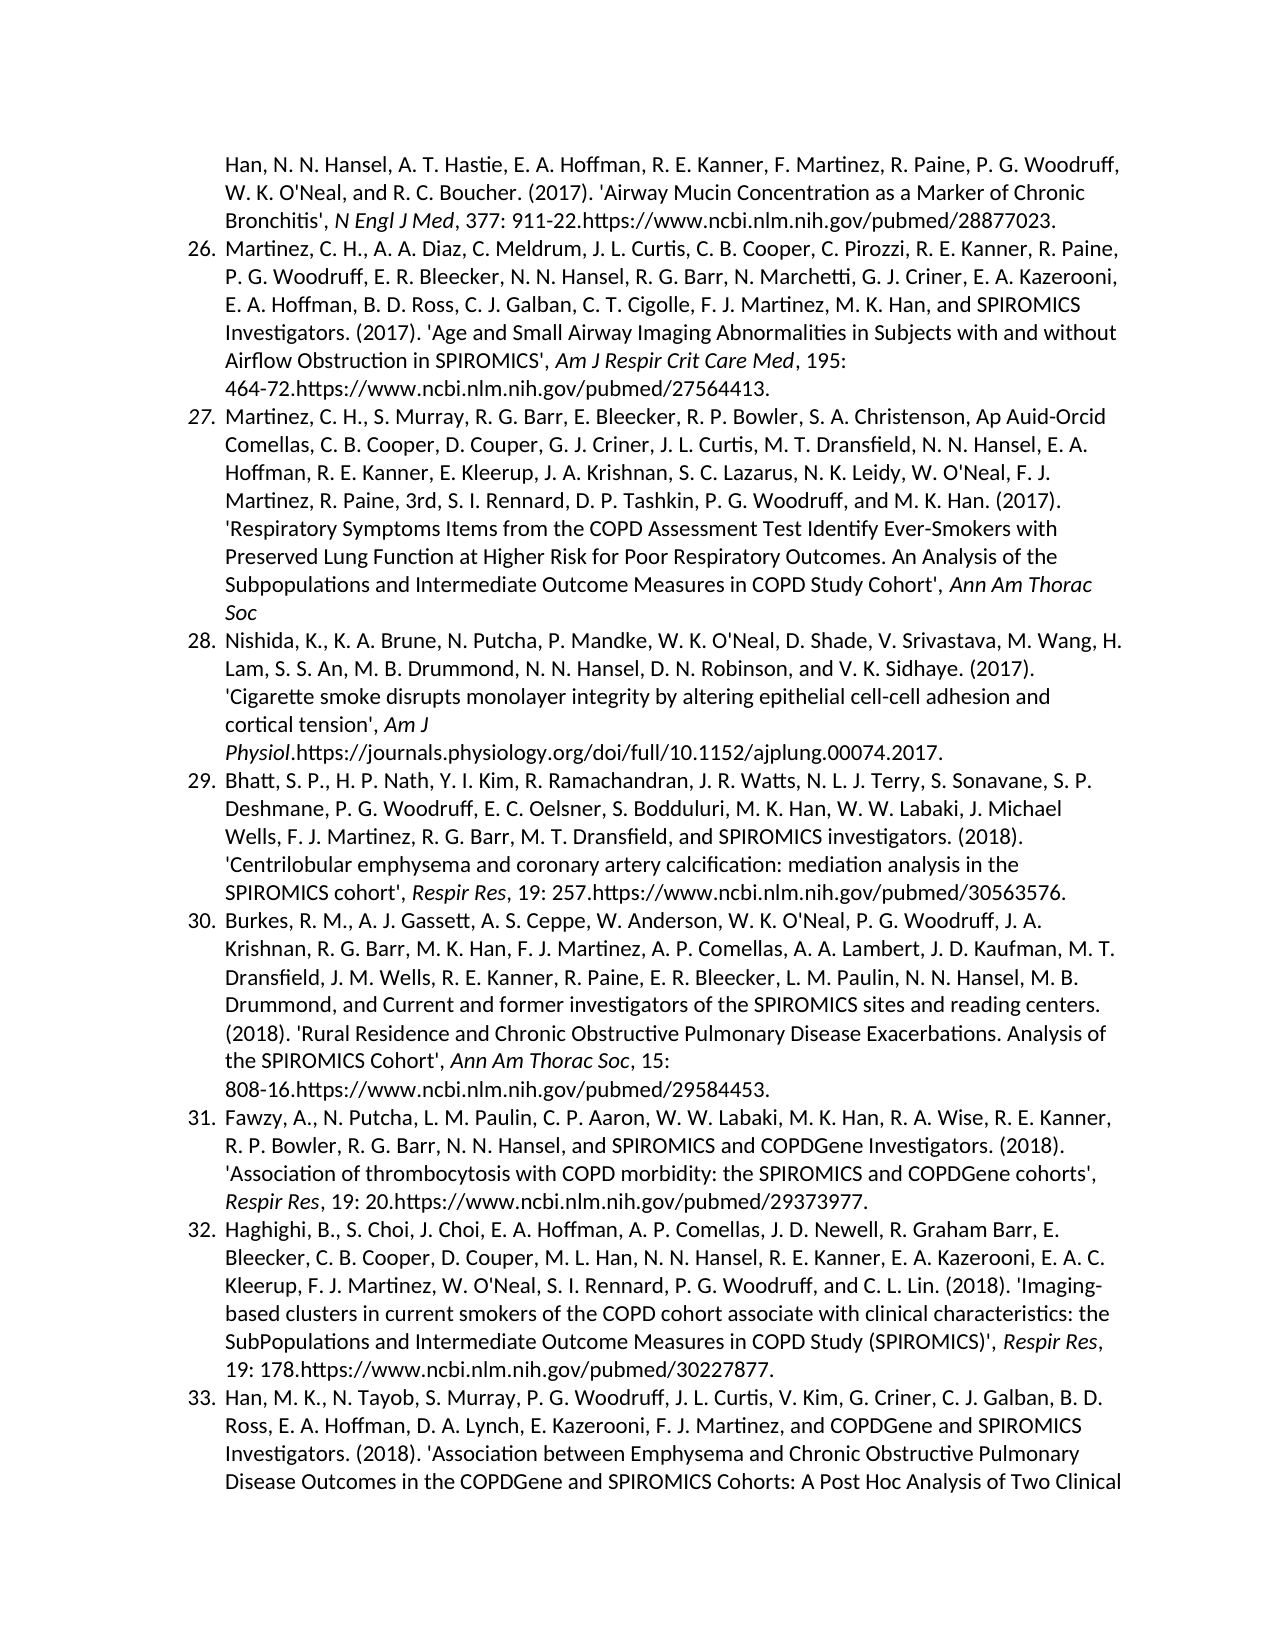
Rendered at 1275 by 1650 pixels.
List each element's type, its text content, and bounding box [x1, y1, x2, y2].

list Burkes, R. M., A. J. Gassett, A. S. Ceppe, W. Anderson, W. K. O'Neal, P. G. Woodruff, J. A. Krishnan, R. G. Barr, M. K. Han, F. J. Martinez, A. P. Comellas, A. A. Lambert, J. D. Kaufman, M. T. Dransfield, J. M. Wells, R. E. Kanner, R. Paine, E. R. Bleecker, L. M. Paulin, N. N. Hansel, M. B. Drummond, and Current and former investigators of the SPIROMICS sites and reading centers. (2018). 'Rural Residence and Chronic Obstructive Pulmonary Disease Exacerbations. Analysis of the SPIROMICS Cohort', Ann Am Thorac Soc, 15: 808-16.https://www.ncbi.nlm.nih.gov/pubmed/29584453. [187, 907, 1125, 1103]
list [187, 1383, 1125, 1495]
list Martinez, C. H., S. Murray, R. G. Barr, E. Bleecker, R. P. Bowler, S. A. Christenson, Ap Auid-Orcid Comellas, C. B. Cooper, D. Couper, G. J. Criner, J. L. Curtis, M. T. Dransfield, N. N. Hansel, E. A. Hoffman, R. E. Kanner, E. Kleerup, J. A. Krishnan, S. C. Lazarus, N. K. Leidy, W. O'Neal, F. J. Martinez, R. Paine, 3rd, S. I. Rennard, D. P. Tashkin, P. G. Woodruff, and M. K. Han. (2017). 'Respiratory Symptoms Items from the COPD Assessment Test Identify Ever-Smokers with Preserved Lung Function at Higher Risk for Poor Respiratory Outcomes. An Analysis of the Subpopulations and Intermediate Outcome Measures in COPD Study Cohort', Ann Am Thorac Soc [187, 402, 1125, 626]
list Bhatt, S. P., H. P. Nath, Y. I. Kim, R. Ramachandran, J. R. Watts, N. L. J. Terry, S. Sonavane, S. P. Deshmane, P. G. Woodruff, E. C. Oelsner, S. Bodduluri, M. K. Han, W. W. Labaki, J. Michael Wells, F. J. Martinez, R. G. Barr, M. T. Dransfield, and SPIROMICS investigators. (2018). 'Centrilobular emphysema and coronary artery calcification: mediation analysis in the SPIROMICS cohort', Respir Res, 19: 257.https://www.ncbi.nlm.nih.gov/pubmed/30563576. [187, 766, 1125, 907]
list Nishida, K., K. A. Brune, N. Putcha, P. Mandke, W. K. O'Neal, D. Shade, V. Srivastava, M. Wang, H. Lam, S. S. An, M. B. Drummond, N. N. Hansel, D. N. Robinson, and V. K. Sidhaye. (2017). 'Cigarette smoke disrupts monolayer integrity by altering epithelial cell-cell adhesion and cortical tension', Am J Physiol.https://journals.physiology.org/doi/full/10.1152/ajplung.00074.2017. [187, 626, 1125, 766]
list Haghighi, B., S. Choi, J. Choi, E. A. Hoffman, A. P. Comellas, J. D. Newell, R. Graham Barr, E. Bleecker, C. B. Cooper, D. Couper, M. L. Han, N. N. Hansel, R. E. Kanner, E. A. Kazerooni, E. A. C. Kleerup, F. J. Martinez, W. O'Neal, S. I. Rennard, P. G. Woodruff, and C. L. Lin. (2018). 'Imaging-based clusters in current smokers of the COPD cohort associate with clinical characteristics: the SubPopulations and Intermediate Outcome Measures in COPD Study (SPIROMICS)', Respir Res, 19: 178.https://www.ncbi.nlm.nih.gov/pubmed/30227877. [187, 1215, 1125, 1383]
list Martinez, C. H., A. A. Diaz, C. Meldrum, J. L. Curtis, C. B. Cooper, C. Pirozzi, R. E. Kanner, R. Paine, P. G. Woodruff, E. R. Bleecker, N. N. Hansel, R. G. Barr, N. Marchetti, G. J. Criner, E. A. Kazerooni, E. A. Hoffman, B. D. Ross, C. J. Galban, C. T. Cigolle, F. J. Martinez, M. K. Han, and SPIROMICS Investigators. (2017). 'Age and Small Airway Imaging Abnormalities in Subjects with and without Airflow Obstruction in SPIROMICS', Am J Respir Crit Care Med, 195: 464-72.https://www.ncbi.nlm.nih.gov/pubmed/27564413. [187, 234, 1125, 402]
list Fawzy, A., N. Putcha, L. M. Paulin, C. P. Aaron, W. W. Labaki, M. K. Han, R. A. Wise, R. E. Kanner, R. P. Bowler, R. G. Barr, N. N. Hansel, and SPIROMICS and COPDGene Investigators. (2018). 'Association of thrombocytosis with COPD morbidity: the SPIROMICS and COPDGene cohorts', Respir Res, 19: 20.https://www.ncbi.nlm.nih.gov/pubmed/29373977. [187, 1103, 1125, 1215]
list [187, 150, 1125, 234]
